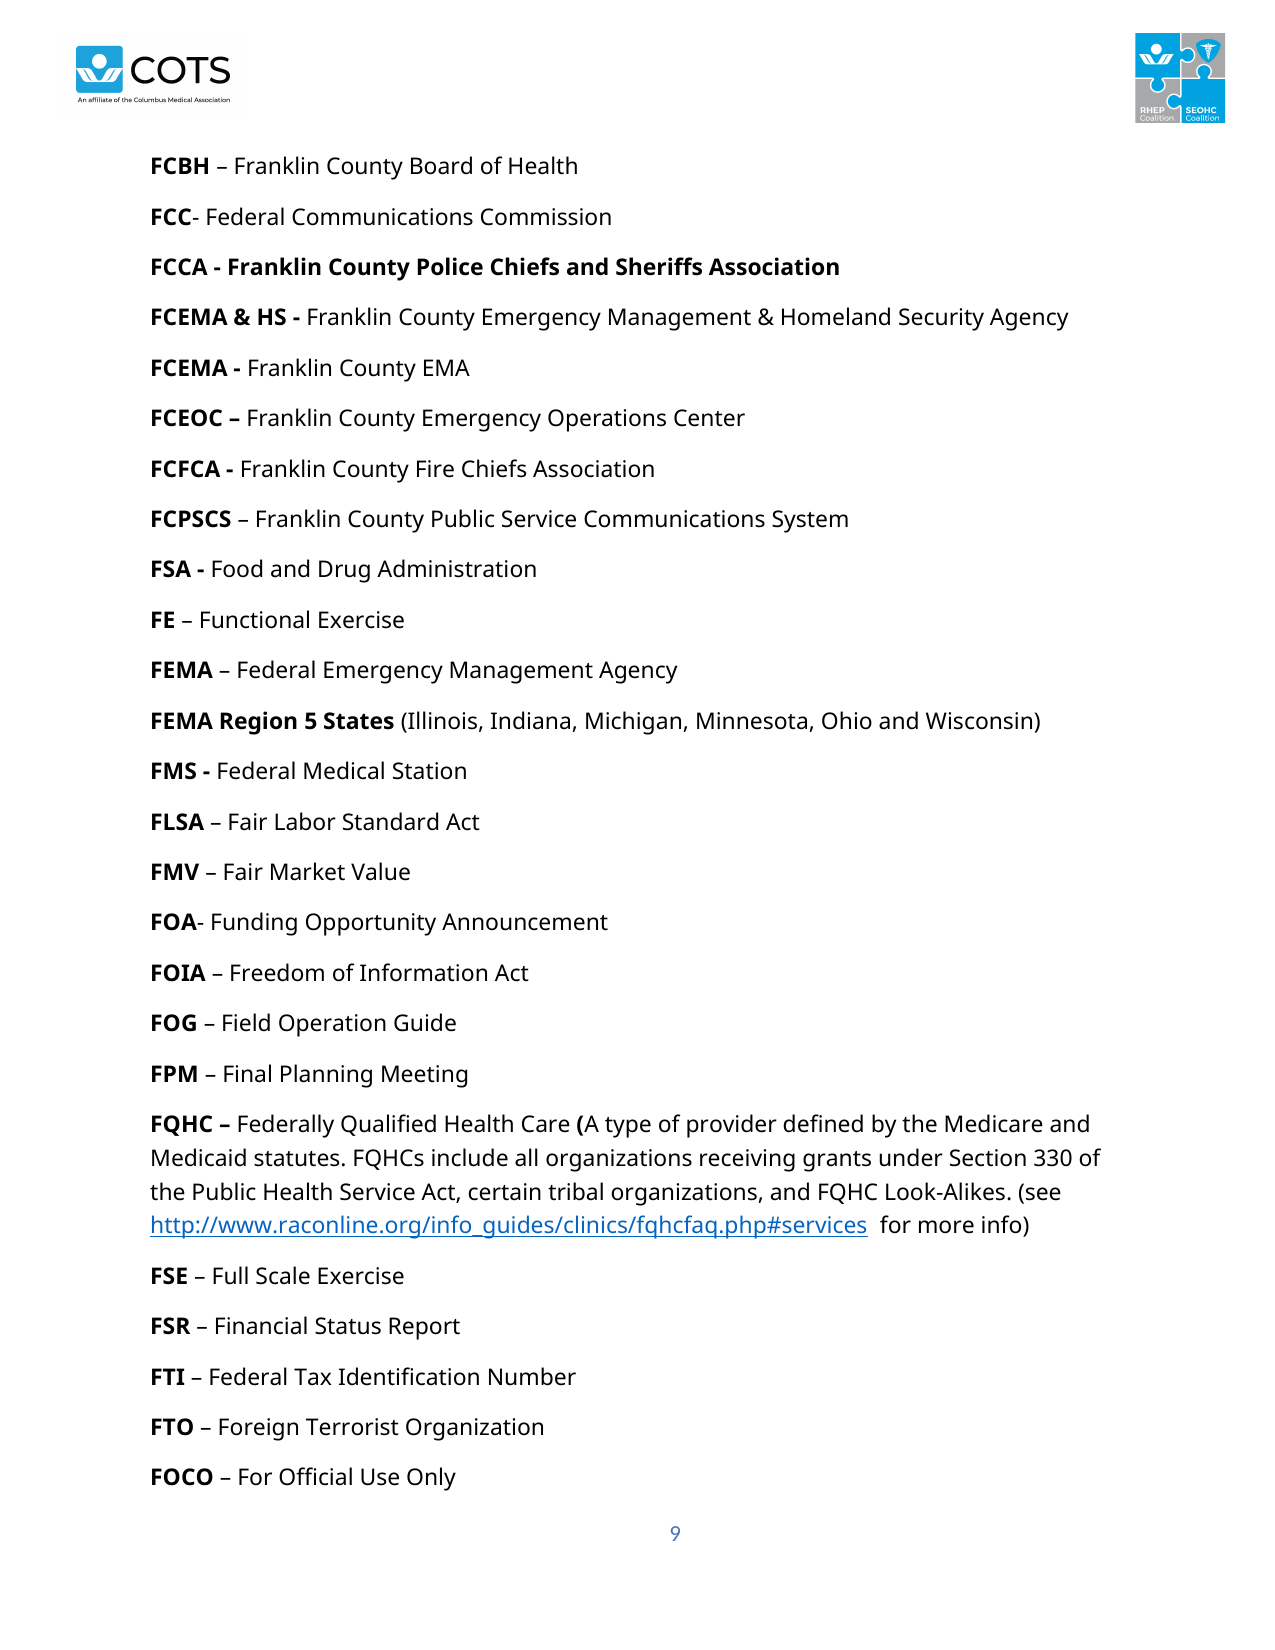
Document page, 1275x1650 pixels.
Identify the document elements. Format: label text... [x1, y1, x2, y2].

text FCCA - Franklin County Police Chiefs and Sheriffs Association [150, 251, 1125, 282]
text FMS - Federal Medical Station [150, 755, 1125, 786]
text FOIA – Freedom of Information Act [150, 957, 1125, 988]
picture [1158, 55, 1172, 64]
text FEMA – Federal Emergency Management Agency [150, 654, 1125, 685]
text FPM – Final Planning Meeting [150, 1057, 1125, 1089]
text FLSA – Fair Labor Standard Act [150, 805, 1125, 837]
picture [1135, 33, 1225, 123]
text FEMA Region 5 States (Illinois, Indiana, Michigan, Minnesota, Ohio and Wisconsin) [150, 704, 1125, 736]
text FE – Functional Exercise [150, 604, 1125, 635]
picture [1152, 44, 1161, 54]
text FCC- Federal Communications Commission [150, 200, 1125, 232]
text FMV – Fair Market Value [150, 856, 1125, 887]
text FCPSCS – Franklin County Public Service Communications System [150, 503, 1125, 534]
picture [60, 33, 248, 116]
text FCEOC – Franklin County Emergency Operations Center [150, 402, 1125, 433]
text FCEMA & HS - Franklin County Emergency Management & Homeland Security Agency [150, 301, 1125, 332]
text FSE – Full Scale Exercise [150, 1259, 1125, 1291]
text FCFCA - Franklin County Fire Chiefs Association [150, 452, 1125, 484]
text FOCO – For Official Use Only [150, 1461, 1125, 1492]
text FSA - Food and Drug Administration [150, 553, 1125, 584]
text FTI – Federal Tax Identification Number [150, 1360, 1125, 1392]
text FCEMA - Franklin County EMA [150, 352, 1125, 383]
text FOA- Funding Opportunity Announcement [150, 906, 1125, 937]
text FSR – Financial Status Report [150, 1310, 1125, 1341]
text FOG – Field Operation Guide [150, 1007, 1125, 1038]
text FTO – Foreign Terrorist Organization [150, 1411, 1125, 1442]
text FQHC – Federally Qualified Health Care (A type of provider defined by the Medicare and Medicaid statutes. FQHCs include all organizations receiving grants under Section 330 of the Public Health Service Act, certain tribal organizations, and FQHC Look-Alikes. (see http://www.raconline.org/info_guides/clinics/fqhcfaq.php#services for more info) [150, 1108, 1125, 1240]
picture [1141, 55, 1154, 64]
text FCBH – Franklin County Board of Health [150, 150, 1125, 181]
